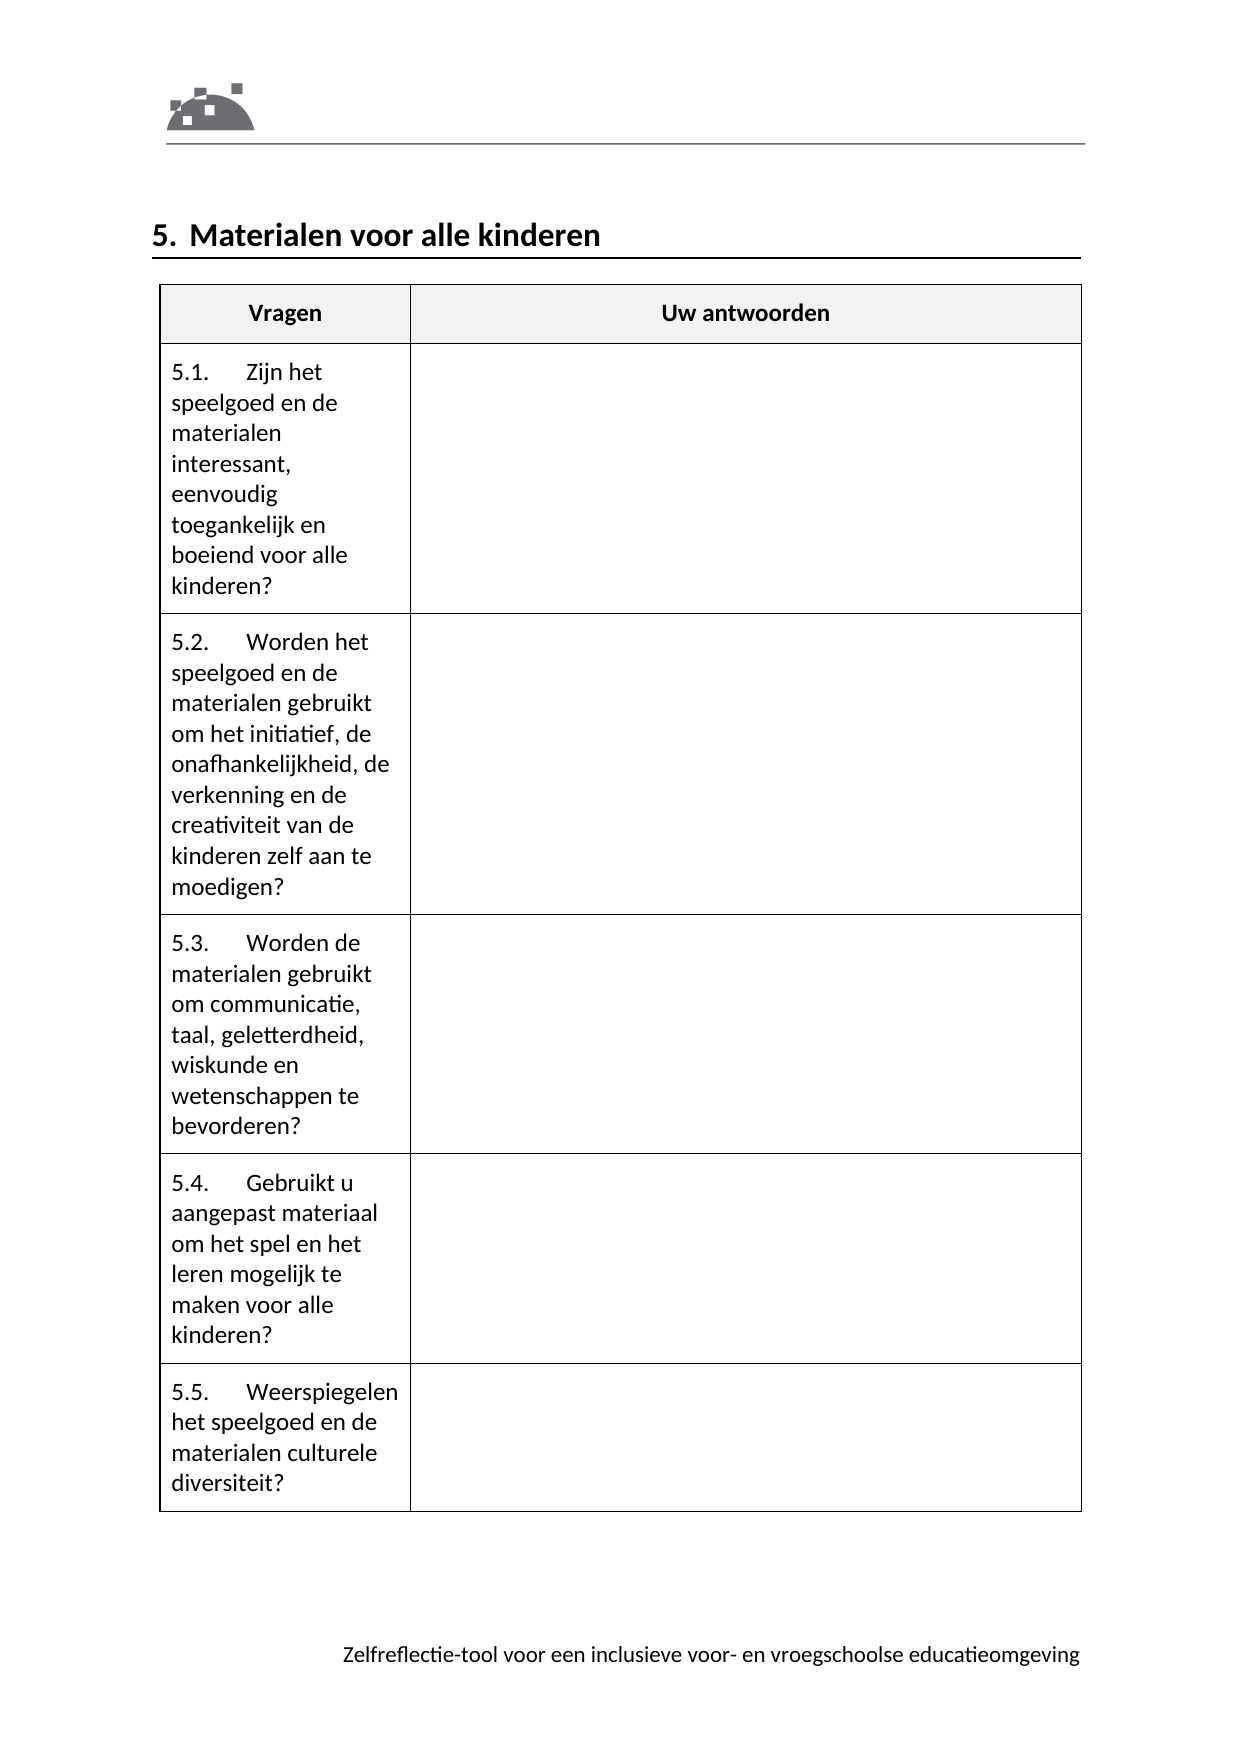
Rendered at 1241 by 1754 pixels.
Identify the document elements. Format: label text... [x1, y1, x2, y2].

table_header Vragen [161, 285, 410, 343]
table_cell [411, 1364, 1081, 1511]
table_cell Weerspiegelen het speelgoed en de materialen culturele diversiteit? [161, 1364, 410, 1511]
table_cell [411, 1154, 1081, 1362]
table_cell Zijn het speelgoed en de materialen interessant, eenvoudig toegankelijk en boeiend voor alle kinderen? [161, 344, 410, 613]
table_header Uw antwoorden [411, 285, 1081, 343]
table_cell [411, 915, 1081, 1153]
picture [159, 73, 1090, 152]
table_cell [411, 344, 1081, 613]
subtitle Materialen voor alle kinderen [152, 214, 1081, 257]
table_cell Gebruikt u aangepast materiaal om het spel en het leren mogelijk te maken voor alle kinderen? [161, 1154, 410, 1362]
table_cell Worden het speelgoed en de materialen gebruikt om het initiatief, de onafhankelijkheid, de verkenning en de creativiteit van de kinderen zelf aan te moedigen? [161, 614, 410, 914]
table_cell Worden de materialen gebruikt om communicatie, taal, geletterdheid, wiskunde en wetenschappen te bevorderen? [161, 915, 410, 1153]
table_cell [411, 614, 1081, 914]
